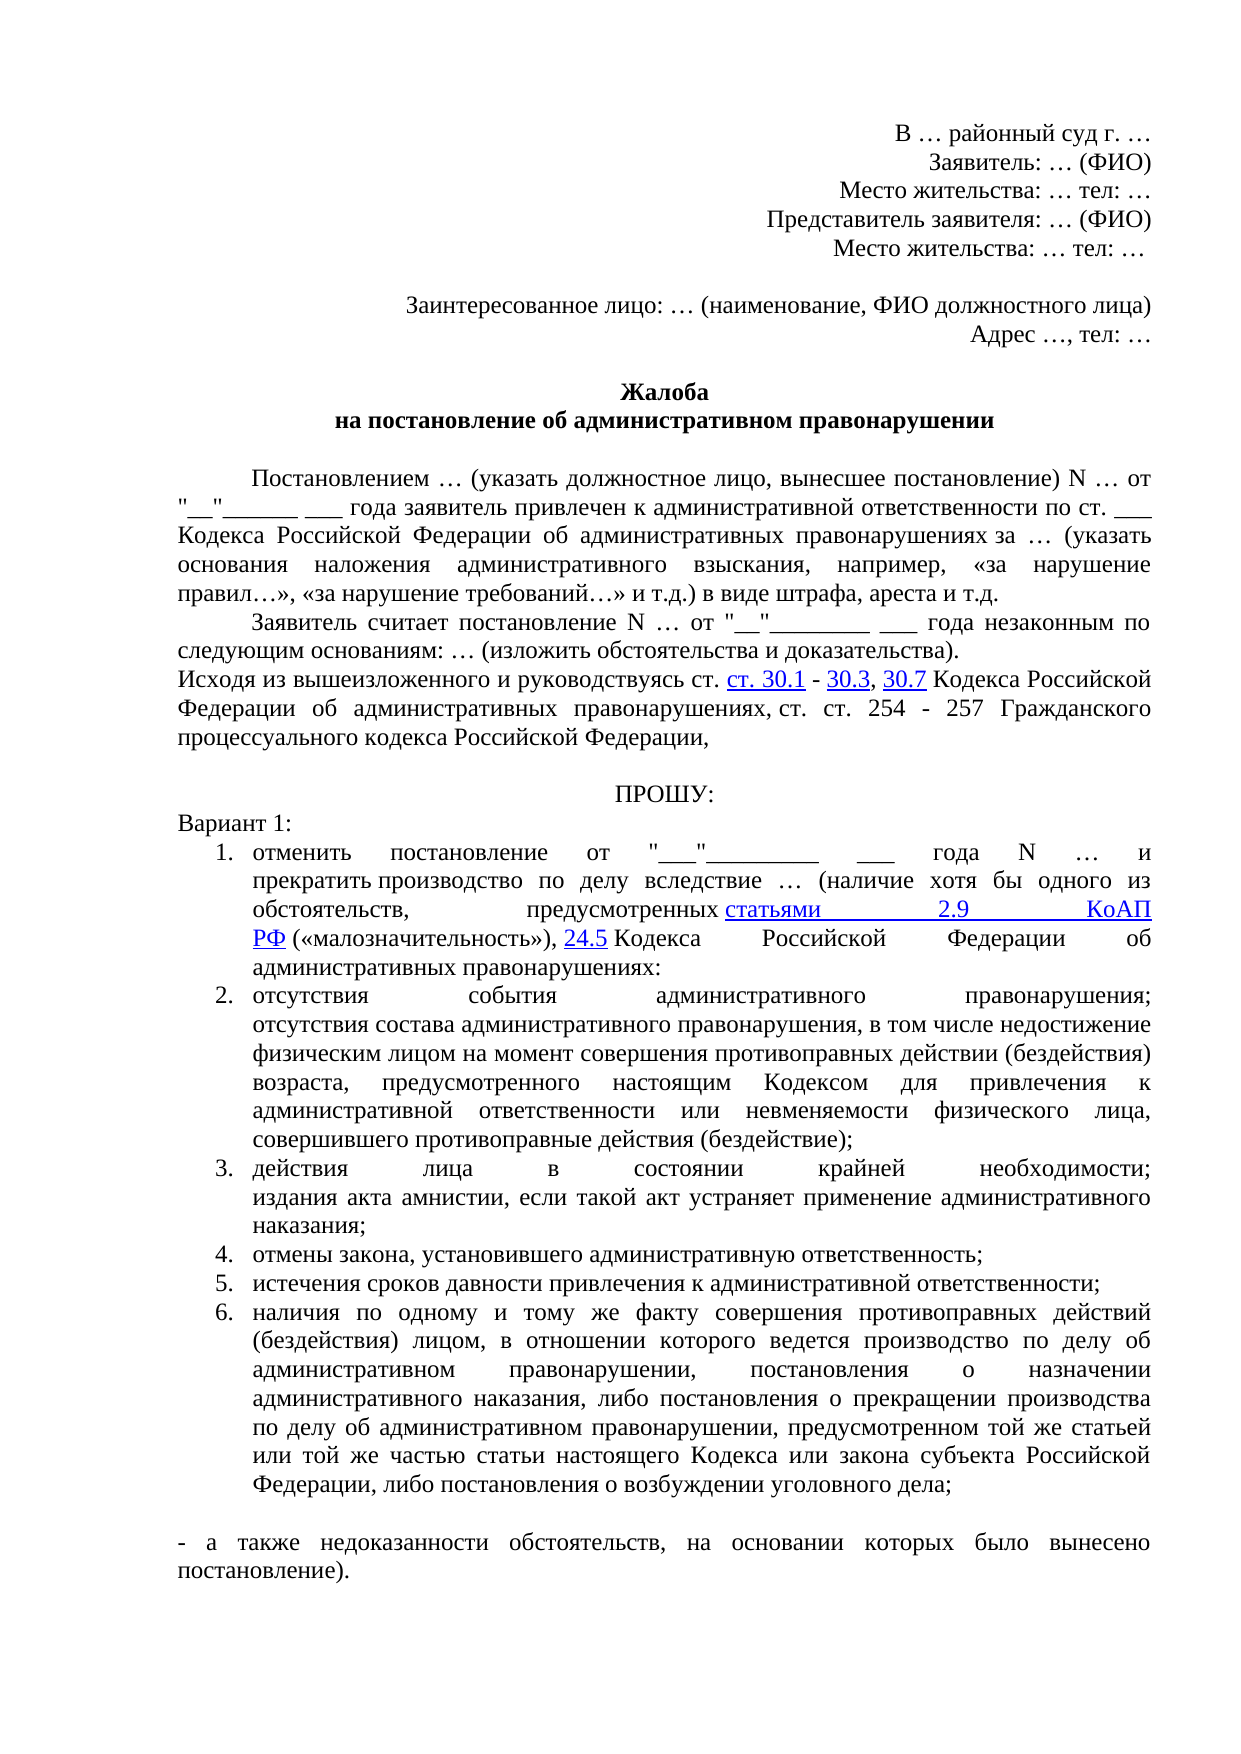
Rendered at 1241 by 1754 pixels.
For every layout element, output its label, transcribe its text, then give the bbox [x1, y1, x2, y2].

text В … районный суд г. … [177, 118, 1152, 147]
text Заявитель: … (ФИО) Место жительства: … тел: … [177, 147, 1152, 204]
list наличия по одному и тому же факту совершения противоправных действий (бездействия) лицом, в отношении которого ведется производство по делу об административном правонарушении, постановления о назначении административного наказания, либо постановления о прекращении производства по делу об административном правонарушении, предусмотренном той же статьей или той же частью статьи настоящего Кодекса или закона субъекта Российской Федерации, либо постановления о возбуждении уголовного дела; [215, 1297, 1152, 1498]
text Исходя из вышеизложенного и руководствуясь ст. ст. 30.1 - 30.3, 30.7 Кодекса Российской Федерации об административных правонарушениях, ст. ст. 254 - 257 Гражданского процессуального кодекса Российской Федерации, [177, 664, 1152, 751]
text ПРОШУ: [177, 779, 1152, 808]
list отсутствия события административного правонарушения; отсутствия состава административного правонарушения, в том числе недостижение физическим лицом на момент совершения противоправных действии (бездействия) возраста, предусмотренного настоящим Кодексом для привлечения к административной ответственности или невменяемости физического лица, совершившего противоправные действия (бездействие); [215, 981, 1152, 1153]
text Постановлением … (указать должностное лицо, вынесшее постановление) N … от "__"______ ___ года заявитель привлечен к административной ответственности по ст. ___ Кодекса Российской Федерации об административных правонарушениях за … (указать основания наложения административного взыскания, например, «за нарушение правил…», «за нарушение требований…» и т.д.) в виде штрафа, ареста и т.д. [177, 463, 1152, 607]
text Жалоба на постановление об административном правонарушении [177, 377, 1152, 434]
list истечения сроков давности привлечения к административной ответственности; [215, 1268, 1152, 1297]
text - а также недоказанности обстоятельств, на основании которых было вынесено постановление). [177, 1527, 1152, 1584]
text Представитель заявителя: … (ФИО) Место жительства: … тел: … Заинтересованное лицо: … (наименование, ФИО должностного лица) Адрес …, тел: … [177, 204, 1152, 348]
list действия лица в состоянии крайней необходимости; издания акта амнистии, если такой акт устраняет применение административного наказания; [215, 1153, 1152, 1239]
text Заявитель считает постановление N … от "__"________ ___ года незаконным по следующим основаниям: … (изложить обстоятельства и доказательства). [177, 607, 1152, 664]
text Вариант 1: [177, 808, 1152, 837]
list отмены закона, установившего административную ответственность; [215, 1239, 1152, 1268]
list отменить постановление от "___"_________ ___ года N … и прекратить производство по делу вследствие … (наличие хотя бы одного из обстоятельств, предусмотренных статьями 2.9 КоАП РФ («малозначительность»), 24.5 Кодекса Российской Федерации об административных правонарушениях: [215, 837, 1152, 981]
